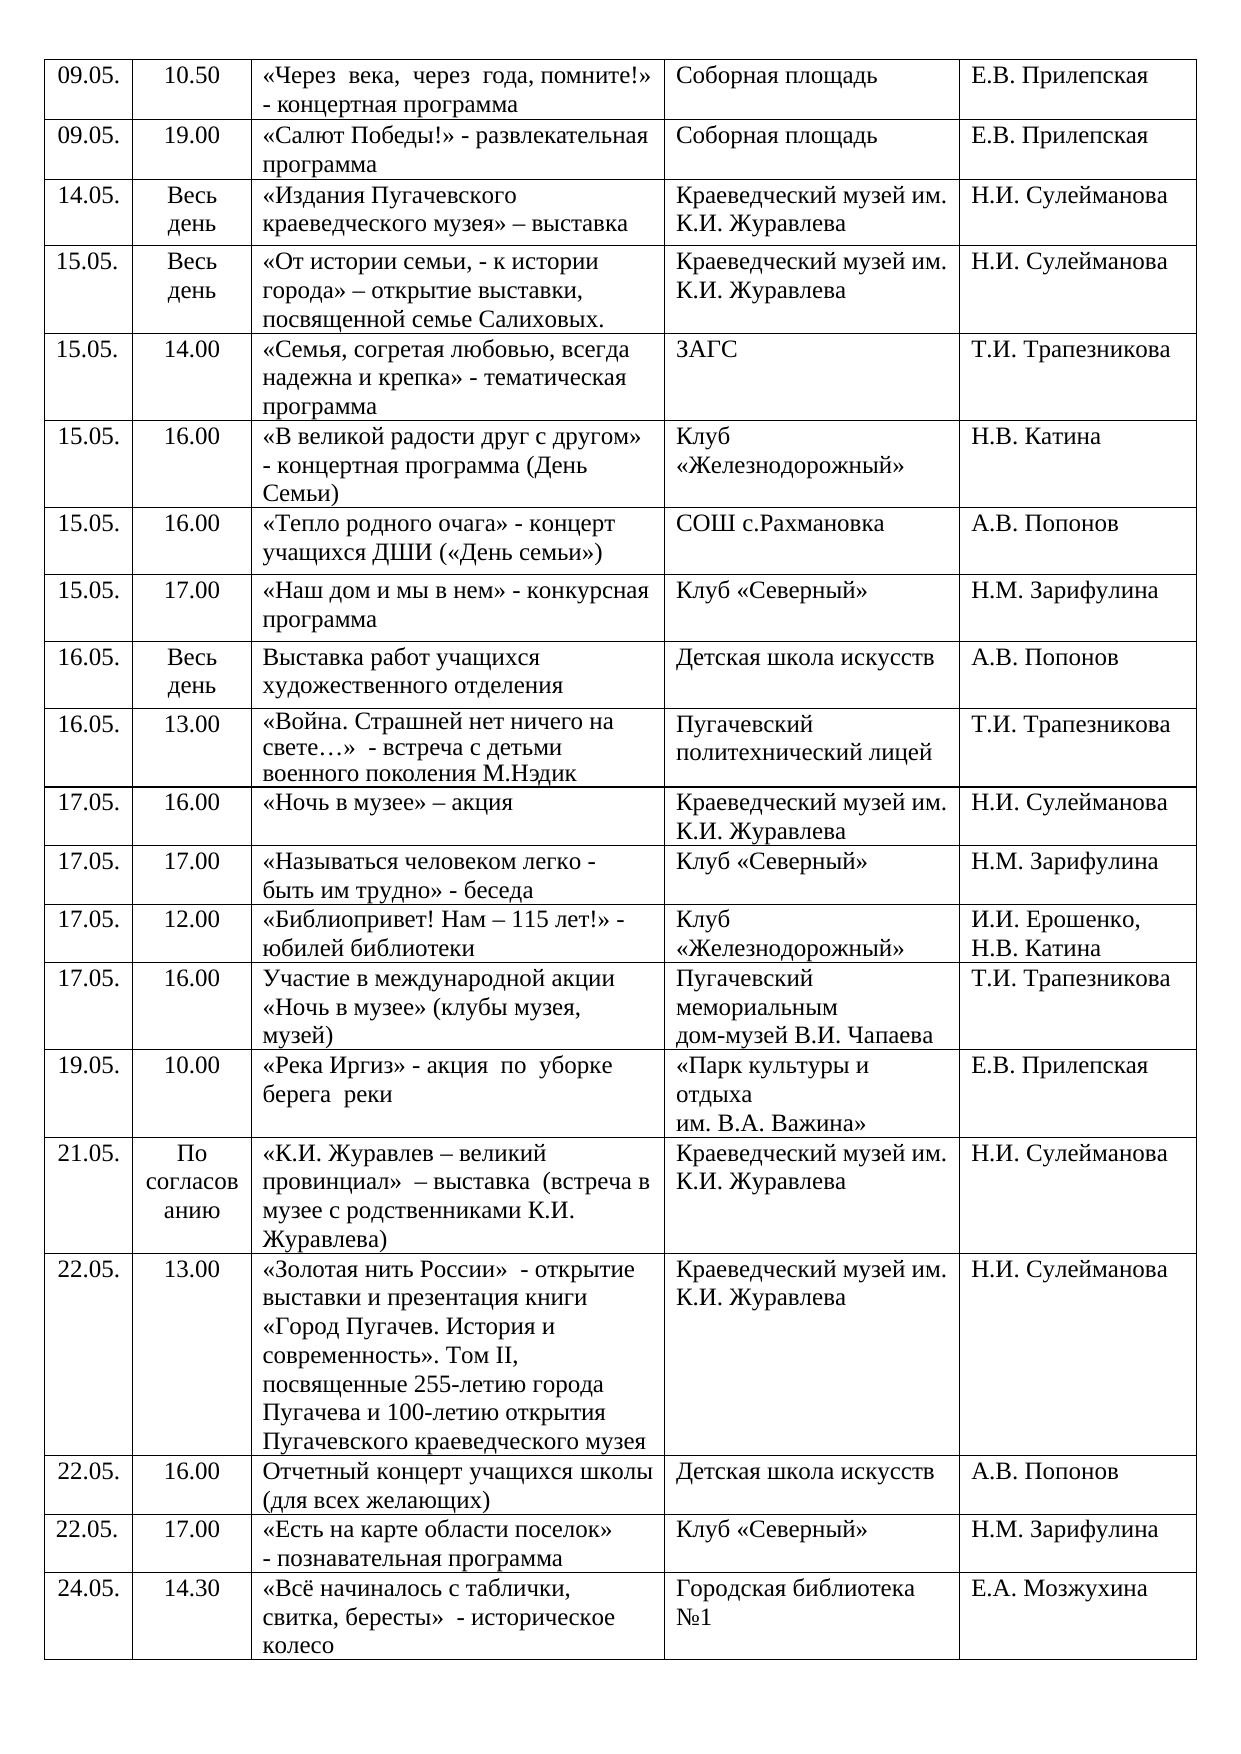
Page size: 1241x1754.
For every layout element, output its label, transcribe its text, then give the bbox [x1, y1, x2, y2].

table_cell Н.И. Сулейманова [960, 1254, 1196, 1455]
table_cell Городская библиотека №1 [665, 1573, 959, 1659]
table_cell Краеведческий музей им. К.И. Журавлева [665, 1138, 959, 1253]
table_cell 22.05. [45, 1515, 132, 1572]
table_cell 10.50 [133, 60, 251, 119]
table_cell «Война. Страшней нет ничего на свете…» - встреча с детьми военного поколения М.Нэдик [252, 709, 664, 786]
table_cell 22.05. [45, 1456, 132, 1513]
table_cell 17.00 [133, 575, 251, 641]
table_cell «От истории семьи, - к истории города» – открытие выставки, посвященной семье Салиховых. [252, 246, 664, 333]
table_cell 15.05. [45, 575, 132, 641]
table_cell Клуб «Северный» [665, 846, 959, 903]
table_cell «Наш дом и мы в нем» - конкурсная программа [252, 575, 664, 641]
table_cell 13.00 [133, 709, 251, 786]
table_cell Е.В. Прилепская [960, 1050, 1196, 1137]
table_cell 24.05. [45, 1573, 132, 1659]
table_cell Клуб «Северный» [665, 1515, 959, 1572]
table_cell Т.И. Трапезникова [960, 334, 1196, 420]
table_cell Е.В. Прилепская [960, 120, 1196, 179]
table_cell Н.И. Сулейманова [960, 246, 1196, 333]
table_cell ЗАГС [665, 334, 959, 420]
table_cell 14.30 [133, 1573, 251, 1659]
table_cell «Есть на карте области поселок» - познавательная программа [252, 1515, 664, 1572]
table_cell Н.И. Сулейманова [960, 180, 1196, 245]
table_cell Выставка работ учащихся художественного отделения [252, 642, 664, 708]
table_cell «Библиопривет! Нам – 115 лет!» - юбилей библиотеки [252, 905, 664, 962]
table_cell Пугачевский мемориальным дом-музей В.И. Чапаева [665, 963, 959, 1049]
table_cell 15.05. [45, 246, 132, 333]
table_cell «Река Иргиз» - акция по уборке берега реки [252, 1050, 664, 1137]
table_cell 09.05. [45, 60, 132, 119]
table_cell Е.В. Прилепская [960, 60, 1196, 119]
table_cell Краеведческий музей им. К.И. Журавлева [665, 1254, 959, 1455]
table_cell 17.00 [133, 1515, 251, 1572]
table_cell 16.00 [133, 421, 251, 507]
table_cell А.В. Попонов [960, 642, 1196, 708]
table_cell Н.М. Зарифулина [960, 1515, 1196, 1572]
table_cell По согласованию [133, 1138, 251, 1253]
table_cell 15.05. [45, 334, 132, 420]
table_cell И.И. Ерошенко, Н.В. Катина [960, 905, 1196, 962]
table_cell Весь день [133, 642, 251, 708]
table_cell 14.00 [133, 334, 251, 420]
table_cell Детская школа искусств [665, 1456, 959, 1513]
table_cell 17.05. [45, 788, 132, 845]
table_cell «В великой радости друг с другом» - концертная программа (День Семьи) [252, 421, 664, 507]
table_cell «Парк культуры и отдыха им. В.А. Важина» [665, 1050, 959, 1137]
table_cell Клуб «Северный» [665, 575, 959, 641]
table_cell 17.00 [133, 846, 251, 903]
table_cell Соборная площадь [665, 60, 959, 119]
table_cell «Семья, согретая любовью, всегда надежна и крепка» - тематическая программа [252, 334, 664, 420]
table_cell Т.И. Трапезникова [960, 963, 1196, 1049]
table_cell Н.М. Зарифулина [960, 846, 1196, 903]
table_cell Пугачевский политехнический лицей [665, 709, 959, 786]
table_cell Отчетный концерт учащихся школы (для всех желающих) [252, 1456, 664, 1513]
table_cell Н.И. Сулейманова [960, 788, 1196, 845]
table_cell Е.А. Мозжухина [960, 1573, 1196, 1659]
table_cell СОШ с.Рахмановка [665, 508, 959, 574]
table_cell Краеведческий музей им. К.И. Журавлева [665, 180, 959, 245]
table_cell Н.В. Катина [960, 421, 1196, 507]
table_cell 22.05. [45, 1254, 132, 1455]
table_cell 16.05. [45, 642, 132, 708]
table_cell Весь день [133, 180, 251, 245]
table_cell «Называться человеком легко - быть им трудно» - беседа [252, 846, 664, 903]
table_cell Участие в международной акции «Ночь в музее» (клубы музея, музей) [252, 963, 664, 1049]
table_cell 16.00 [133, 1456, 251, 1513]
table_cell Краеведческий музей им. К.И. Журавлева [665, 246, 959, 333]
table_cell 12.00 [133, 905, 251, 962]
table_cell 17.05. [45, 846, 132, 903]
table_cell «Через века, через года, помните!» - концертная программа [252, 60, 664, 119]
table_cell 13.00 [133, 1254, 251, 1455]
table_cell «Ночь в музее» – акция [252, 788, 664, 845]
table_cell 09.05. [45, 120, 132, 179]
table_cell 10.00 [133, 1050, 251, 1137]
table_cell 14.05. [45, 180, 132, 245]
table_cell «Всё начиналось с таблички, свитка, бересты» - историческое колесо [252, 1573, 664, 1659]
table_cell Краеведческий музей им. К.И. Журавлева [665, 788, 959, 845]
table_cell 19.05. [45, 1050, 132, 1137]
table_cell 16.00 [133, 508, 251, 574]
table_cell «К.И. Журавлев – великий провинциал» – выставка (встреча в музее с родственниками К.И. Журавлева) [252, 1138, 664, 1253]
table_cell Соборная площадь [665, 120, 959, 179]
table_cell Н.И. Сулейманова [960, 1138, 1196, 1253]
table_cell 16.05. [45, 709, 132, 786]
table_cell 19.00 [133, 120, 251, 179]
table_cell А.В. Попонов [960, 508, 1196, 574]
table_cell 15.05. [45, 508, 132, 574]
table_cell Н.М. Зарифулина [960, 575, 1196, 641]
table_cell 16.00 [133, 963, 251, 1049]
table_cell 17.05. [45, 905, 132, 962]
table_cell «Салют Победы!» - развлекательная программа [252, 120, 664, 179]
table_cell 17.05. [45, 963, 132, 1049]
table_cell Т.И. Трапезникова [960, 709, 1196, 786]
table_cell 15.05. [45, 421, 132, 507]
table_cell «Издания Пугачевского краеведческого музея» – выставка [252, 180, 664, 245]
table_cell Детская школа искусств [665, 642, 959, 708]
table_cell 16.00 [133, 788, 251, 845]
table_cell «Тепло родного очага» - концерт учащихся ДШИ («День семьи») [252, 508, 664, 574]
table_cell Клуб «Железнодорожный» [665, 421, 959, 507]
table_cell Клуб «Железнодорожный» [665, 905, 959, 962]
table_cell Весь день [133, 246, 251, 333]
table_cell А.В. Попонов [960, 1456, 1196, 1513]
table_cell «Золотая нить России» - открытие выставки и презентация книги «Город Пугачев. История и современность». Том II, посвященные 255-летию города Пугачева и 100-летию открытия Пугачевского краеведческого музея [252, 1254, 664, 1455]
table_cell 21.05. [45, 1138, 132, 1253]
